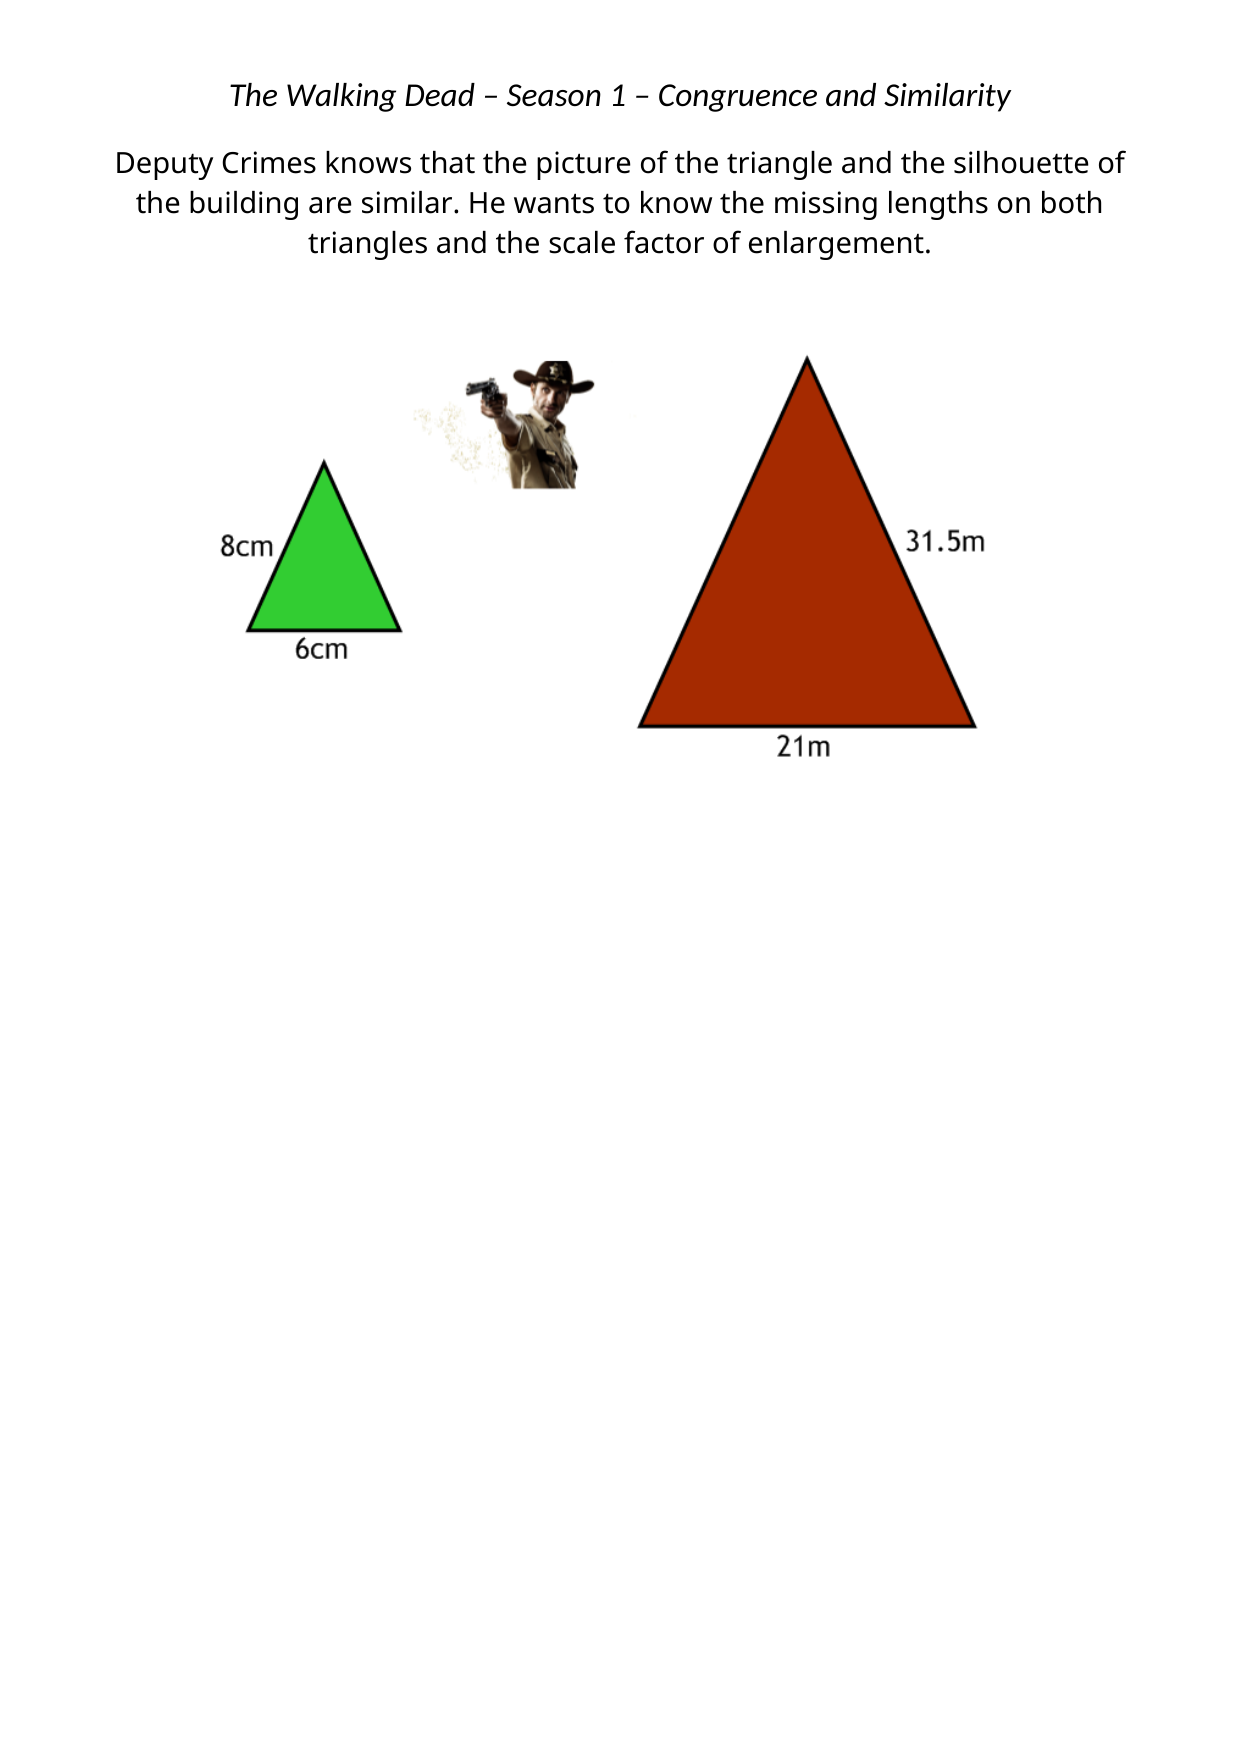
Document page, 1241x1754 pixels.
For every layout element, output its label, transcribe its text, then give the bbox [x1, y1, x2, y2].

picture [150, 261, 1091, 847]
text Deputy Crimes knows that the picture of the triangle and the silhouette of the building are similar. He wants to know the missing lengths on both triangles and the scale factor of enlargement. [112, 143, 1128, 262]
